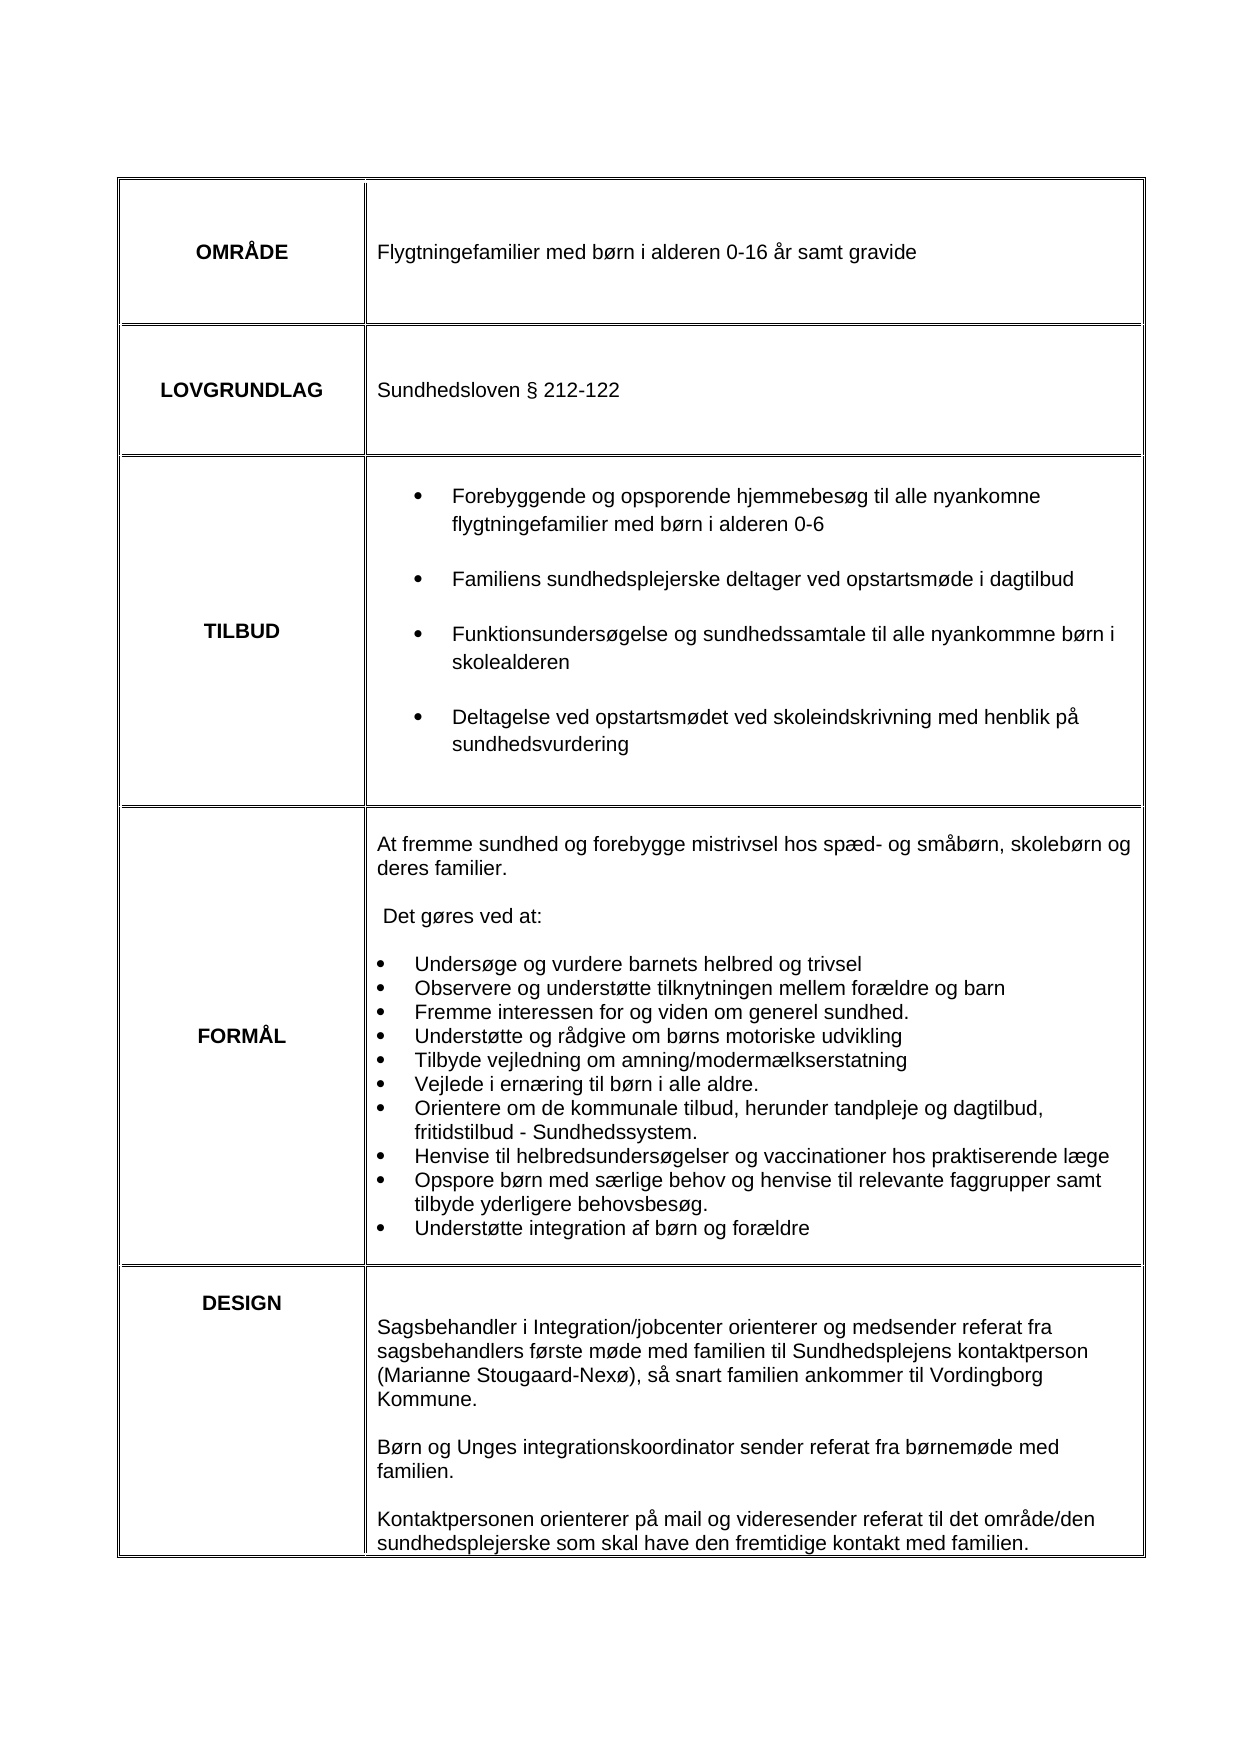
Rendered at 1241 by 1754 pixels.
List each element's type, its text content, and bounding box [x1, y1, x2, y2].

table_cell FORMÅL [120, 805, 364, 1264]
table_header Flygtningefamilier med børn i alderen 0-16 år samt gravide [366, 180, 1143, 323]
table_cell TILBUD [120, 454, 364, 804]
table_cell Sundhedsloven § 212-122 [366, 323, 1144, 454]
table_cell Forebyggende og opsporende hjemmebesøg til alle nyankomne flygtningefamilier med børn i alderen 0-6 Familiens sundhedsplejerske deltager ved opstartsmøde i dagtilbud Funktionsundersøgelse og sundhedssamtale til alle nyankommne børn i skolealderen Deltagelse ved opstartsmødet ved skoleindskrivning med henblik på sundhedsvurdering [367, 454, 1143, 804]
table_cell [366, 1264, 1144, 1554]
table_cell LOVGRUNDLAG [118, 323, 366, 454]
table_header OMRÅDE [118, 178, 366, 323]
table_cell DESIGN [118, 1264, 366, 1554]
table_cell At fremme sundhed og forebygge mistrivsel hos spæd- og småbørn, skolebørn og deres familier. Det gøres ved at: Undersøge og vurdere barnets helbred og trivsel Observere og understøtte tilknytningen mellem forældre og barn Fremme interessen for og viden om generel sundhed. Understøtte og rådgive om børns motoriske udvikling Tilbyde vejledning om amning/modermælkserstatning Vejlede i ernæring til børn i alle aldre. Orientere om de kommunale tilbud, herunder tandpleje og dagtilbud, fritidstilbud - Sundhedssystem. Henvise til helbredsundersøgelser og vaccinationer hos praktiserende læge Opspore børn med særlige behov og henvise til relevante faggrupper samt tilbyde yderligere behovsbesøg. Understøtte integration af børn og forældre [367, 805, 1143, 1264]
